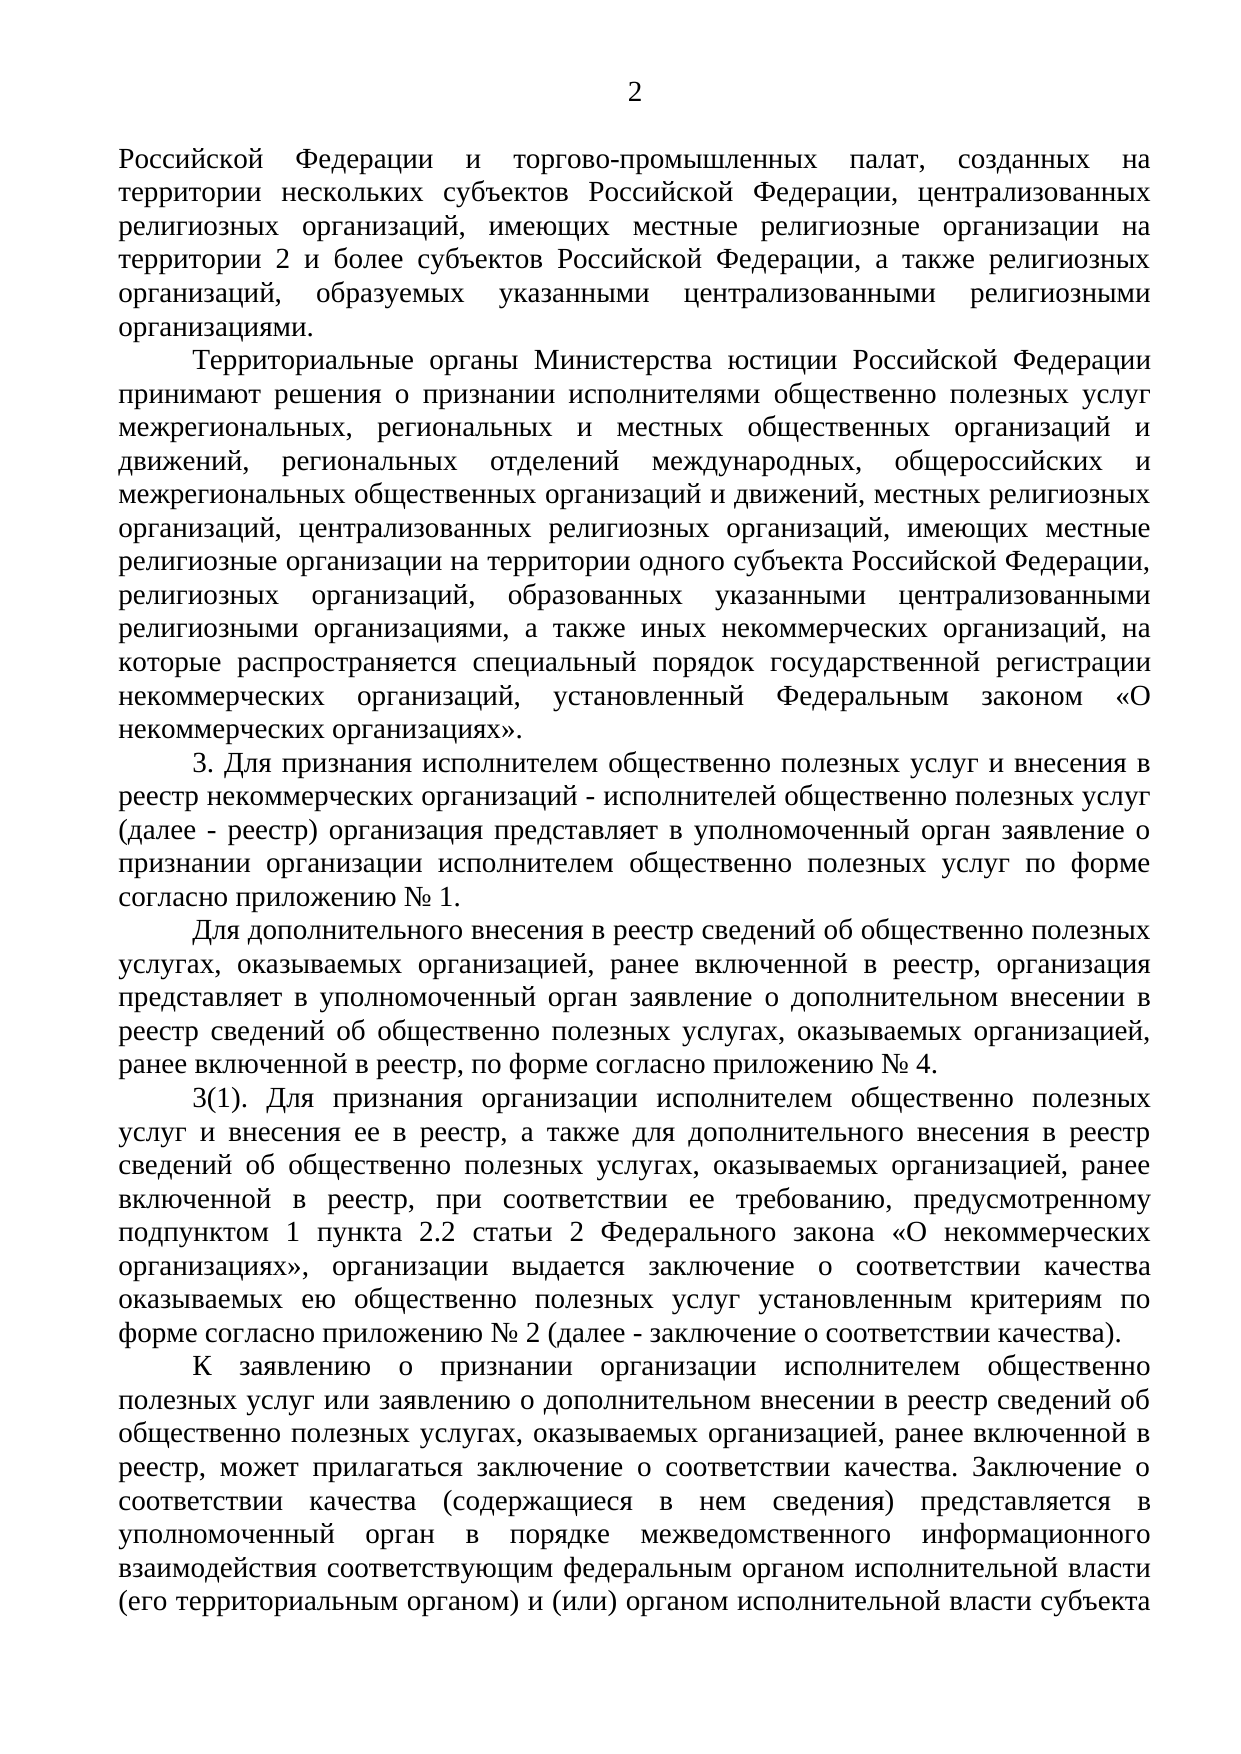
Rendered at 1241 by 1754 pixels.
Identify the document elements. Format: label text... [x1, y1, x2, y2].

text 3(1). Для признания организации исполнителем общественно полезных услуг и внесения ее в реестр, а также для дополнительного внесения в реестр сведений об общественно полезных услугах, оказываемых организацией, ранее включенной в реестр, при соответствии ее требованию, предусмотренному подпунктом 1 пункта 2.2 статьи 2 Федерального закона «О некоммерческих организациях», организации выдается заключение о соответствии качества оказываемых ею общественно полезных услуг установленным критериям по форме согласно приложению № 2 (далее - заключение о соответствии качества). [118, 1080, 1152, 1348]
text 3. Для признания исполнителем общественно полезных услуг и внесения в реестр некоммерческих организаций - исполнителей общественно полезных услуг (далее - реестр) организация представляет в уполномоченный орган заявление о признании организации исполнителем общественно полезных услуг по форме согласно приложению № 1. [118, 745, 1152, 912]
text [118, 1348, 1152, 1617]
text Территориальные органы Министерства юстиции Российской Федерации принимают решения о признании исполнителями общественно полезных услуг межрегиональных, региональных и местных общественных организаций и движений, региональных отделений международных, общероссийских и межрегиональных общественных организаций и движений, местных религиозных организаций, централизованных религиозных организаций, имеющих местные религиозные организации на территории одного субъекта Российской Федерации, религиозных организаций, образованных указанными централизованными религиозными организациями, а также иных некоммерческих организаций, на которые распространяется специальный порядок государственной регистрации некоммерческих организаций, установленный Федеральным законом «О некоммерческих организациях». [118, 342, 1152, 745]
text Для дополнительного внесения в реестр сведений об общественно полезных услугах, оказываемых организацией, ранее включенной в реестр, организация представляет в уполномоченный орган заявление о дополнительном внесении в реестр сведений об общественно полезных услугах, оказываемых организацией, ранее включенной в реестр, по форме согласно приложению № 4. [118, 912, 1152, 1080]
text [118, 141, 1152, 342]
